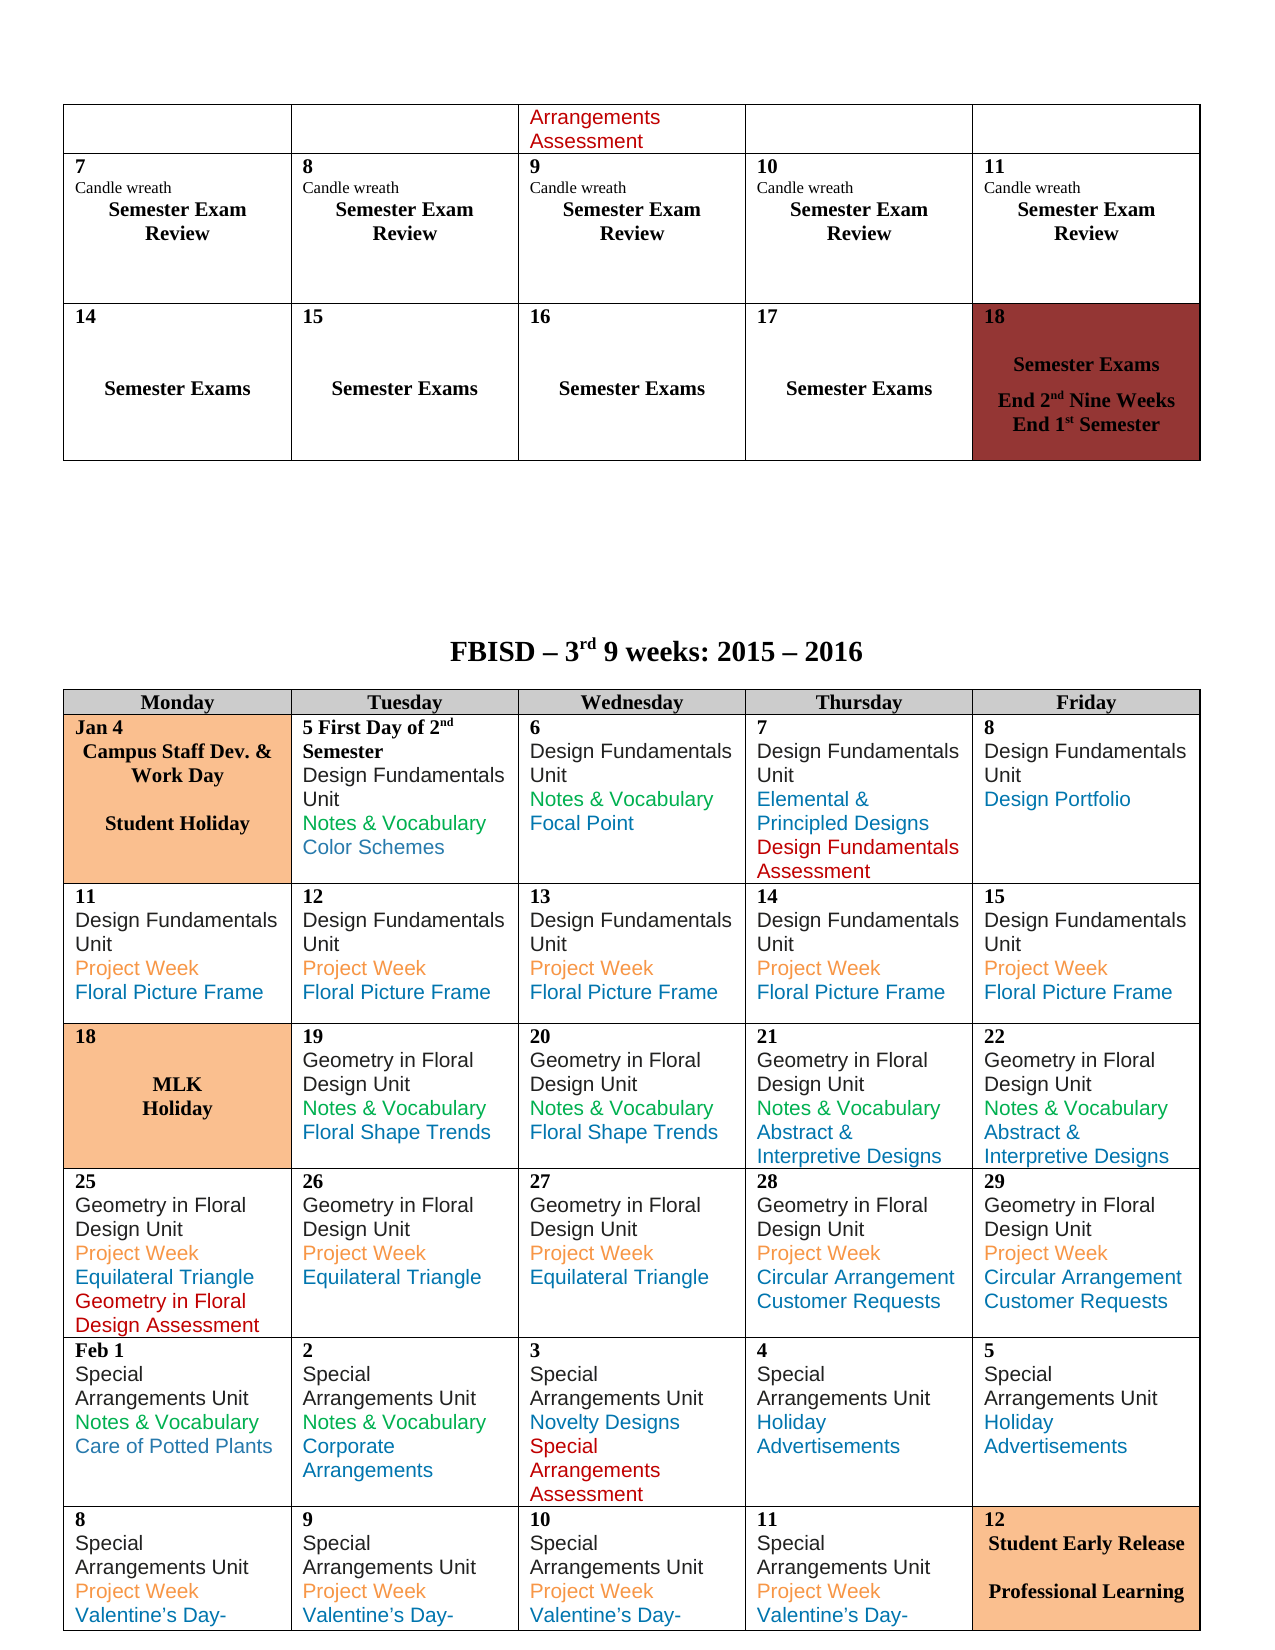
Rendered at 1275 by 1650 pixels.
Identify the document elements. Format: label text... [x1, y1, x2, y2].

table_cell 19 Geometry in Floral Design Unit Notes & Vocabulary Floral Shape Trends [292, 1024, 518, 1168]
table_cell Jan 4 Campus Staff Dev. & Work Day Student Holiday [64, 715, 291, 883]
table_cell 22 Geometry in Floral Design Unit Notes & Vocabulary Abstract & Interpretive Designs [973, 1024, 1199, 1168]
table_cell 5 Special Arrangements Unit Holiday Advertisements [973, 1338, 1199, 1506]
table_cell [746, 1507, 972, 1630]
table_cell 17 Semester Exams [746, 304, 972, 460]
table_cell Feb 1 Special Arrangements Unit Notes & Vocabulary Care of Potted Plants [64, 1338, 291, 1506]
table_cell 18 Semester Exams End 2nd Nine Weeks End 1st Semester [973, 304, 1199, 460]
table_cell 16 Semester Exams [519, 304, 745, 460]
table_cell 29 Geometry in Floral Design Unit Project Week Circular Arrangement Customer Requests [973, 1169, 1199, 1337]
table_cell 7 Design Fundamentals Unit Elemental & Principled Designs Design Fundamentals Assessment [746, 715, 972, 883]
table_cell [519, 105, 745, 153]
table_cell 11 Design Fundamentals Unit Project Week Floral Picture Frame [64, 884, 291, 1023]
table_cell 3 Special Arrangements Unit Novelty Designs Special Arrangements Assessment [519, 1338, 745, 1506]
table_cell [519, 1507, 745, 1630]
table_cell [64, 1507, 291, 1630]
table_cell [292, 105, 518, 153]
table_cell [292, 1507, 518, 1630]
table_cell 15 Semester Exams [292, 304, 518, 460]
table_cell 21 Geometry in Floral Design Unit Notes & Vocabulary Abstract & Interpretive Designs [746, 1024, 972, 1168]
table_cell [973, 105, 1199, 153]
table_header Thursday [746, 690, 972, 714]
table_cell 10 Candle wreath Semester Exam Review [746, 154, 972, 303]
table_header Wednesday [519, 690, 745, 714]
table_cell 14 Design Fundamentals Unit Project Week Floral Picture Frame [746, 884, 972, 1023]
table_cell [64, 105, 291, 153]
table_cell 8 Design Fundamentals Unit Design Portfolio [973, 715, 1199, 883]
table_cell 14 Semester Exams [64, 304, 291, 460]
table_cell 9 Candle wreath Semester Exam Review [519, 154, 745, 303]
table_cell 12 Design Fundamentals Unit Project Week Floral Picture Frame [292, 884, 518, 1023]
table_cell 11 Candle wreath Semester Exam Review [973, 154, 1199, 303]
table_cell 5 First Day of 2nd Semester Design Fundamentals Unit Notes & Vocabulary Color Schemes [292, 715, 518, 883]
table_cell 26 Geometry in Floral Design Unit Project Week Equilateral Triangle [292, 1169, 518, 1337]
table_cell 20 Geometry in Floral Design Unit Notes & Vocabulary Floral Shape Trends [519, 1024, 745, 1168]
table_cell 8 Candle wreath Semester Exam Review [292, 154, 518, 303]
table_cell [746, 105, 972, 153]
table_cell 13 Design Fundamentals Unit Project Week Floral Picture Frame [519, 884, 745, 1023]
table_header Friday [973, 690, 1199, 714]
table_cell 18 MLK Holiday [64, 1024, 291, 1168]
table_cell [973, 1507, 1199, 1630]
table_header Monday [64, 690, 291, 714]
table_header Tuesday [292, 690, 518, 714]
table_cell 2 Special Arrangements Unit Notes & Vocabulary Corporate Arrangements [292, 1338, 518, 1506]
table_cell 27 Geometry in Floral Design Unit Project Week Equilateral Triangle [519, 1169, 745, 1337]
table_cell 15 Design Fundamentals Unit Project Week Floral Picture Frame [973, 884, 1199, 1023]
table_cell 7 Candle wreath Semester Exam Review [64, 154, 291, 303]
table_cell 6 Design Fundamentals Unit Notes & Vocabulary Focal Point [519, 715, 745, 883]
table_cell 25 Geometry in Floral Design Unit Project Week Equilateral Triangle Geometry in Floral Design Assessment [64, 1169, 291, 1337]
text FBISD – 3rd 9 weeks: 2015 – 2016 [75, 634, 1237, 667]
table_cell 28 Geometry in Floral Design Unit Project Week Circular Arrangement Customer Requests [746, 1169, 972, 1337]
table_cell 4 Special Arrangements Unit Holiday Advertisements [746, 1338, 972, 1506]
